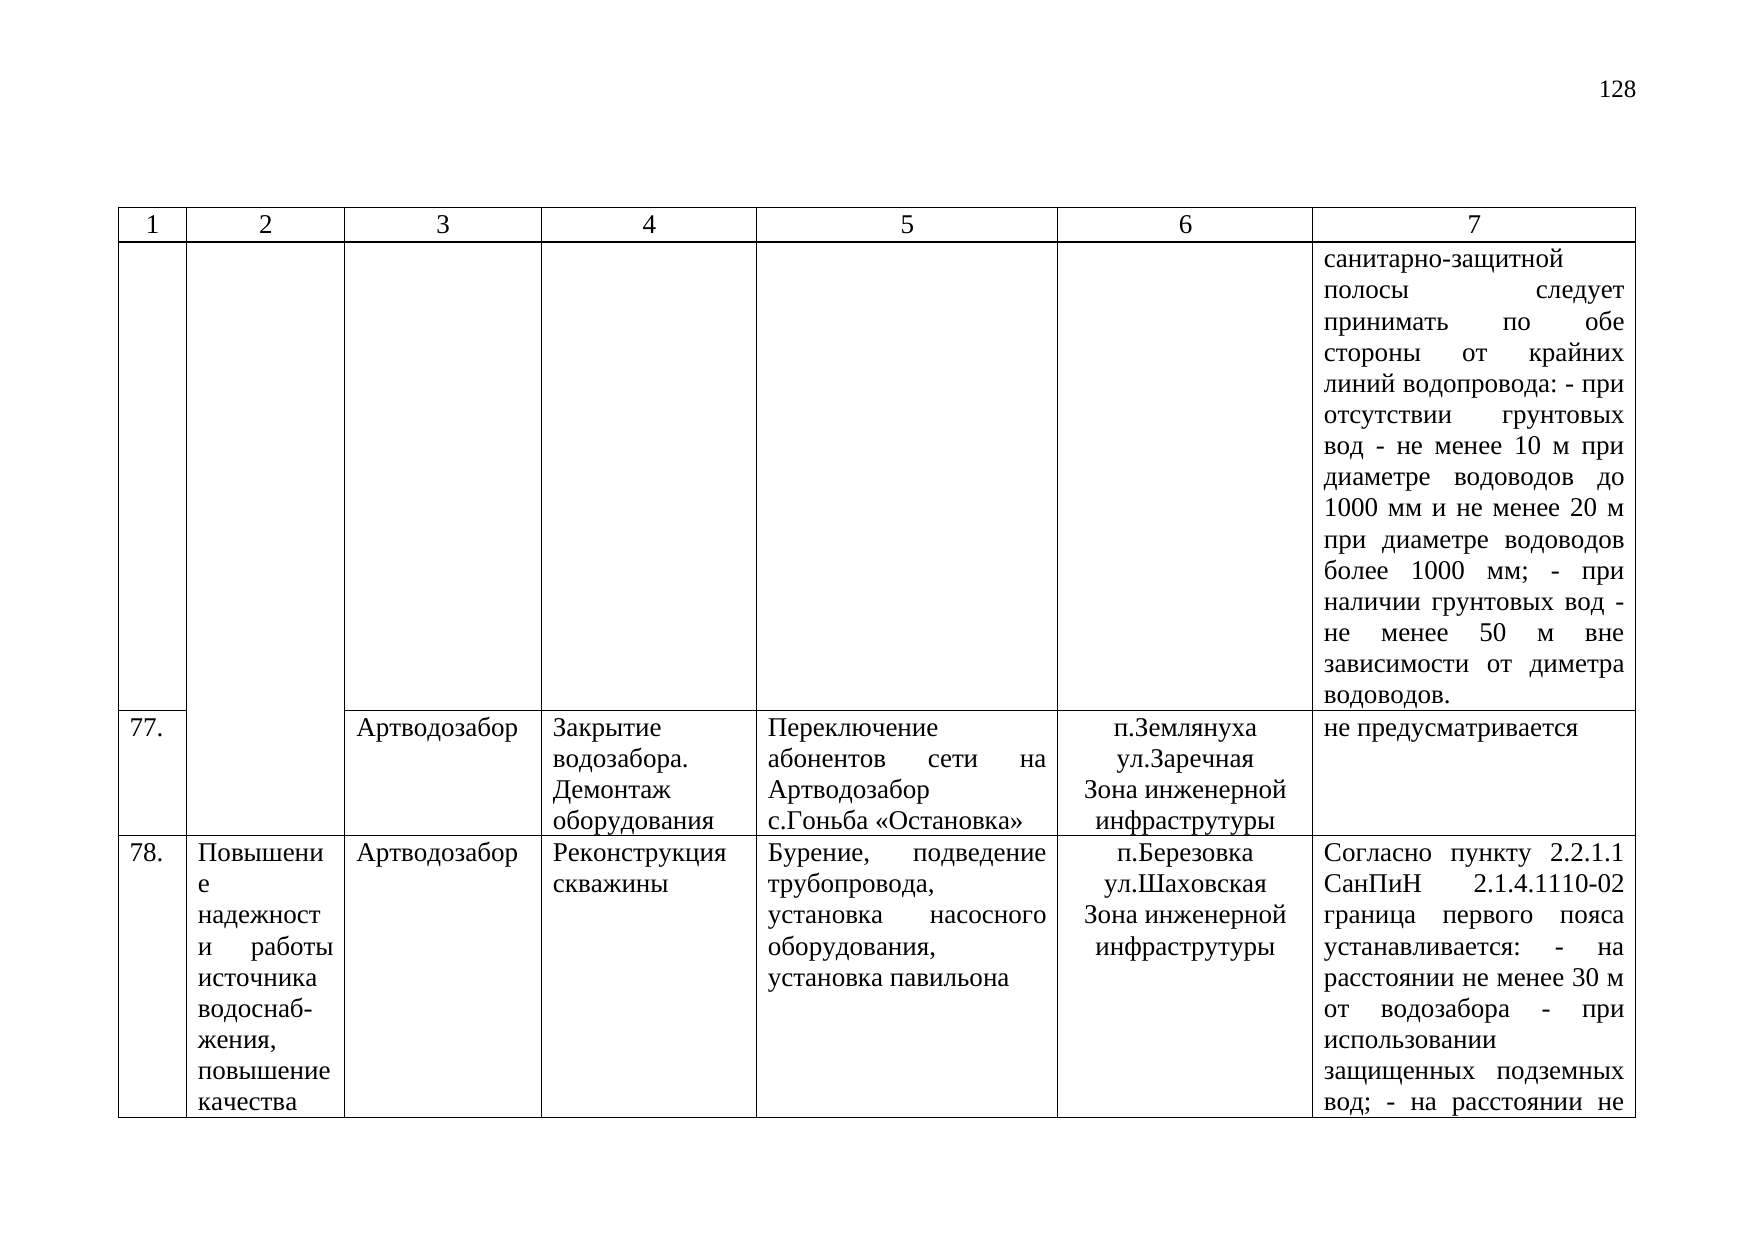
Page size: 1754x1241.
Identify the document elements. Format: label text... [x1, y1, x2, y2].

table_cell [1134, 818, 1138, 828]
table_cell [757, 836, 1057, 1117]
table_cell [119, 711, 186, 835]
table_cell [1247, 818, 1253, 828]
table_header 6 [1058, 208, 1312, 239]
table_header 3 [345, 208, 541, 239]
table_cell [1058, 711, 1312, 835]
table_header 1 [119, 208, 186, 239]
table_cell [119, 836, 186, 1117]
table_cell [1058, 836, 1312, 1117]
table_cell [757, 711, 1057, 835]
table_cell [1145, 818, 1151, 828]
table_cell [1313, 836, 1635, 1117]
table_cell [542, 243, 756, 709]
table_header 5 [757, 208, 1057, 239]
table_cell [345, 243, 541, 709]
table_header 4 [542, 208, 756, 239]
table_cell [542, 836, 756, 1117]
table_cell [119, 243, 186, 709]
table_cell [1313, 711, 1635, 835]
table_header 2 [187, 208, 344, 239]
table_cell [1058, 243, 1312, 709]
table_header 7 [1313, 208, 1635, 239]
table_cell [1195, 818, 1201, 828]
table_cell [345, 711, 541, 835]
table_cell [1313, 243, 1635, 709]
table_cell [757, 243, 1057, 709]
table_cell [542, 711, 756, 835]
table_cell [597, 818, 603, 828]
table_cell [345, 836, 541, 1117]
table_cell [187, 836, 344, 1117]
